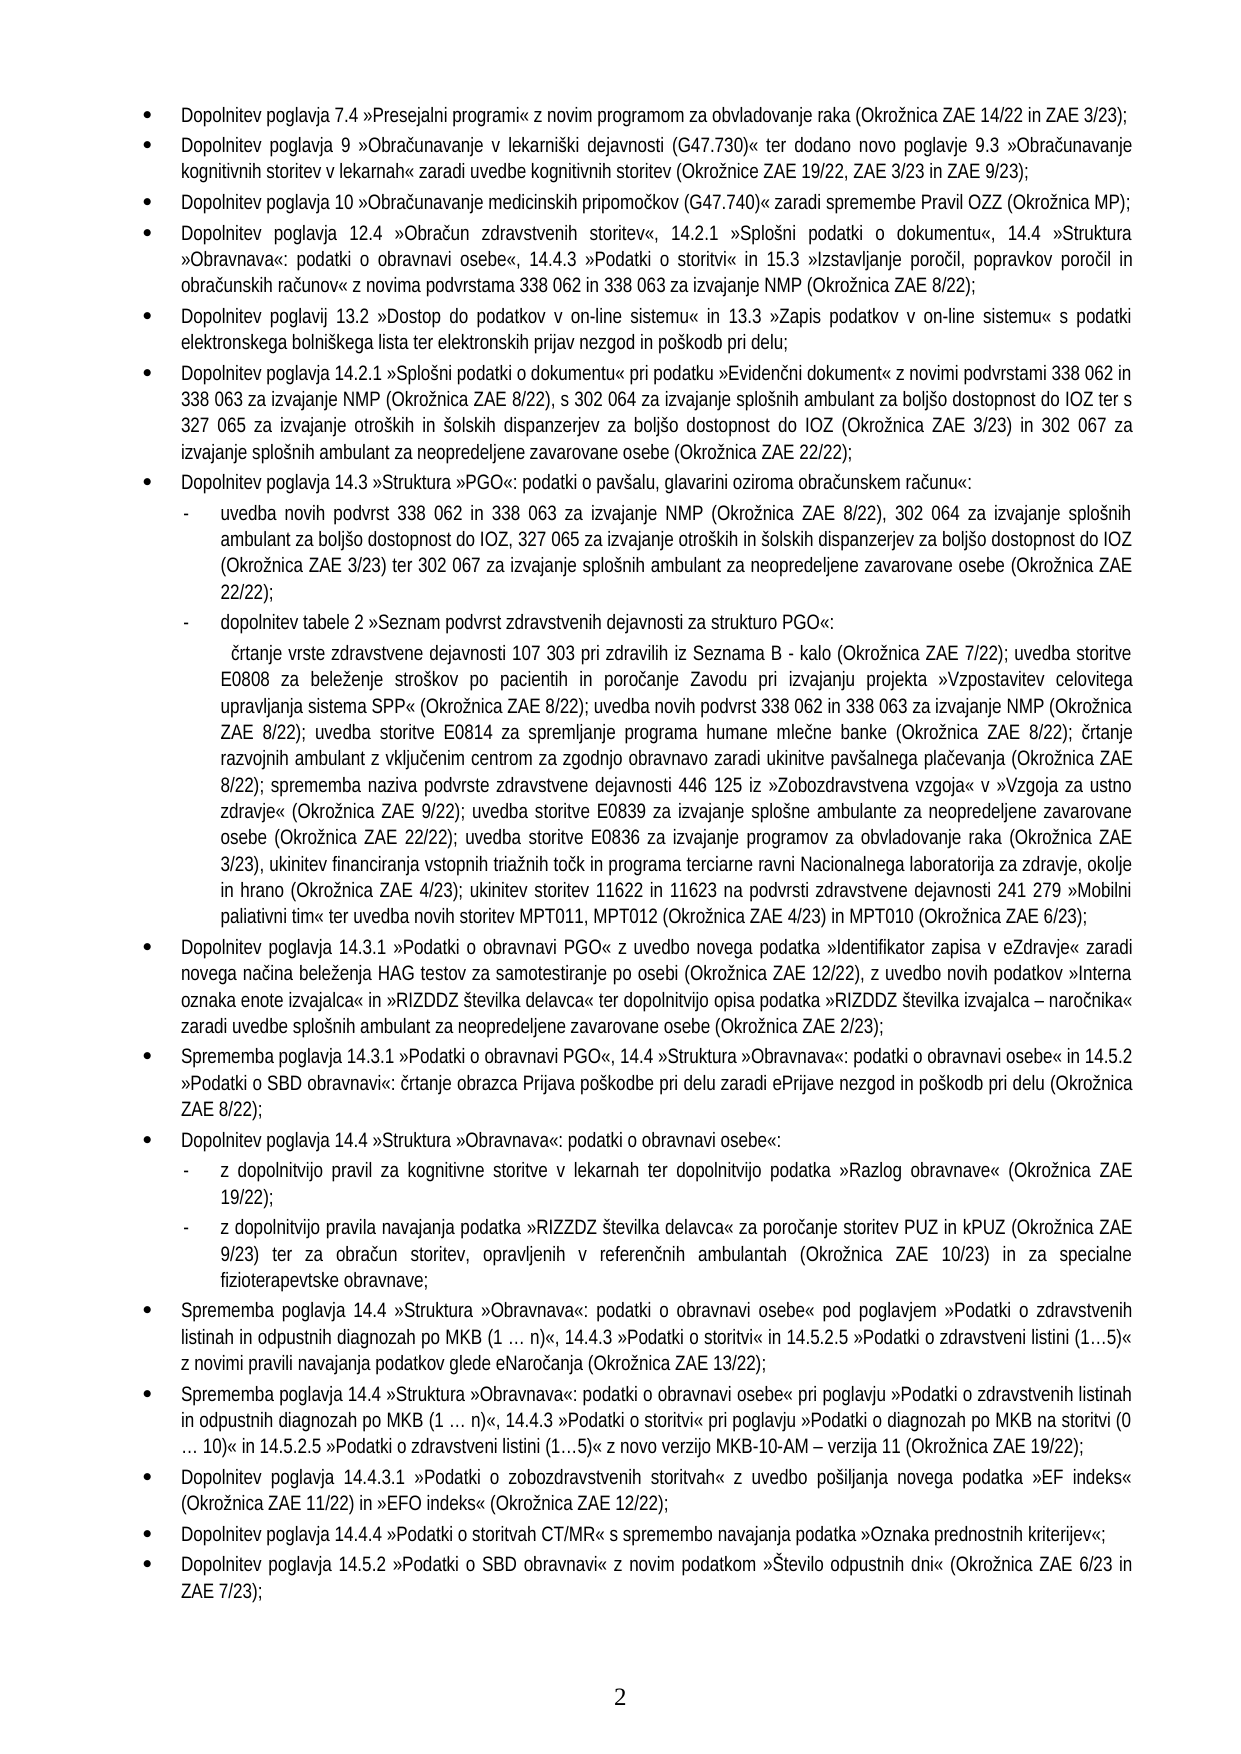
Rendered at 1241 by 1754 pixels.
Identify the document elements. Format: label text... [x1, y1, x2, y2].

text Dopolnitev poglavja 14.3 »Struktura »PGO«: podatki o pavšalu, glavarini oziroma obračunskem računu«: [143, 470, 1134, 494]
text Dopolnitev poglavja 14.5.2 »Podatki o SBD obravnavi« z novim podatkom »Število odpustnih dni« (Okrožnica ZAE 6/23 in ZAE 7/23); [143, 1552, 1134, 1602]
text Dopolnitev poglavja 12.4 »Obračun zdravstvenih storitev«, 14.2.1 »Splošni podatki o dokumentu«, 14.4 »Struktura »Obravnava«: podatki o obravnavi osebe«, 14.4.3 »Podatki o storitvi« in 15.3 »Izstavljanje poročil, popravkov poročil in obračunskih računov« z novima podvrstama 338 062 in 338 063 za izvajanje NMP (Okrožnica ZAE 8/22); [143, 221, 1134, 297]
list z dopolnitvijo pravil za kognitivne storitve v lekarnah ter dopolnitvijo podatka »Razlog obravnave« (Okrožnica ZAE 19/22); [183, 1158, 1134, 1208]
text Dopolnitev poglavja 10 »Obračunavanje medicinskih pripomočkov (G47.740)« zaradi spremembe Pravil OZZ (Okrožnica MP); [143, 190, 1134, 214]
text Sprememba poglavja 14.4 »Struktura »Obravnava«: podatki o obravnavi osebe« pod poglavjem »Podatki o zdravstvenih listinah in odpustnih diagnozah po MKB (1 … n)«, 14.4.3 »Podatki o storitvi« in 14.5.2.5 »Podatki o zdravstveni listini (1…5)« z novimi pravili navajanja podatkov glede eNaročanja (Okrožnica ZAE 13/22); [143, 1298, 1134, 1375]
text Dopolnitev poglavja 14.4 »Struktura »Obravnava«: podatki o obravnavi osebe«: [143, 1128, 1134, 1152]
text Dopolnitev poglavja 7.4 »Presejalni programi« z novim programom za obvladovanje raka (Okrožnica ZAE 14/22 in ZAE 3/23); [143, 103, 1134, 127]
text Dopolnitev poglavja 14.2.1 »Splošni podatki o dokumentu« pri podatku »Evidenčni dokument« z novimi podvrstami 338 062 in 338 063 za izvajanje NMP (Okrožnica ZAE 8/22), s 302 064 za izvajanje splošnih ambulant za boljšo dostopnost do IOZ ter s 327 065 za izvajanje otroških in šolskih dispanzerjev za boljšo dostopnost do IOZ (Okrožnica ZAE 3/23) in 302 067 za izvajanje splošnih ambulant za neopredeljene zavarovane osebe (Okrožnica ZAE 22/22); [143, 361, 1134, 464]
list črtanje vrste zdravstvene dejavnosti 107 303 pri zdravilih iz Seznama B - kalo (Okrožnica ZAE 7/22); uvedba storitve E0808 za beleženje stroškov po pacientih in poročanje Zavodu pri izvajanju projekta »Vzpostavitev celovitega upravljanja sistema SPP« (Okrožnica ZAE 8/22); uvedba novih podvrst 338 062 in 338 063 za izvajanje NMP (Okrožnica ZAE 8/22); uvedba storitve E0814 za spremljanje programa humane mlečne banke (Okrožnica ZAE 8/22); črtanje razvojnih ambulant z vključenim centrom za zgodnjo obravnavo zaradi ukinitve pavšalnega plačevanja (Okrožnica ZAE 8/22); sprememba naziva podvrste zdravstvene dejavnosti 446 125 iz »Zobozdravstvena vzgoja« v »Vzgoja za ustno zdravje« (Okrožnica ZAE 9/22); uvedba storitve E0839 za izvajanje splošne ambulante za neopredeljene zavarovane osebe (Okrožnica ZAE 22/22); uvedba storitve E0836 za izvajanje programov za obvladovanje raka (Okrožnica ZAE 3/23), ukinitev financiranja vstopnih triažnih točk in programa terciarne ravni Nacionalnega laboratorija za zdravje, okolje in hrano (Okrožnica ZAE 4/23); ukinitev storitev 11622 in 11623 na podvrsti zdravstvene dejavnosti 241 279 »Mobilni paliativni tim« ter uvedba novih storitev MPT011, MPT012 (Okrožnica ZAE 4/23) in MPT010 (Okrožnica ZAE 6/23); [183, 641, 1134, 928]
list z dopolnitvijo pravila navajanja podatka »RIZZDZ številka delavca« za poročanje storitev PUZ in kPUZ (Okrožnica ZAE 9/23) ter za obračun storitev, opravljenih v referenčnih ambulantah (Okrožnica ZAE 10/23) in za specialne fizioterapevtske obravnave; [183, 1215, 1134, 1292]
text Dopolnitev poglavja 14.4.4 »Podatki o storitvah CT/MR« s spremembo navajanja podatka »Oznaka prednostnih kriterijev«; [143, 1522, 1134, 1546]
list uvedba novih podvrst 338 062 in 338 063 za izvajanje NMP (Okrožnica ZAE 8/22), 302 064 za izvajanje splošnih ambulant za boljšo dostopnost do IOZ, 327 065 za izvajanje otroških in šolskih dispanzerjev za boljšo dostopnost do IOZ (Okrožnica ZAE 3/23) ter 302 067 za izvajanje splošnih ambulant za neopredeljene zavarovane osebe (Okrožnica ZAE 22/22); [183, 501, 1134, 604]
text Sprememba poglavja 14.3.1 »Podatki o obravnavi PGO«, 14.4 »Struktura »Obravnava«: podatki o obravnavi osebe« in 14.5.2 »Podatki o SBD obravnavi«: črtanje obrazca Prijava poškodbe pri delu zaradi ePrijave nezgod in poškodb pri delu (Okrožnica ZAE 8/22); [143, 1044, 1134, 1121]
text Dopolnitev poglavja 9 »Obračunavanje v lekarniški dejavnosti (G47.730)« ter dodano novo poglavje 9.3 »Obračunavanje kognitivnih storitev v lekarnah« zaradi uvedbe kognitivnih storitev (Okrožnice ZAE 19/22, ZAE 3/23 in ZAE 9/23); [143, 133, 1134, 183]
text Dopolnitev poglavij 13.2 »Dostop do podatkov v on-line sistemu« in 13.3 »Zapis podatkov v on-line sistemu« s podatki elektronskega bolniškega lista ter elektronskih prijav nezgod in poškodb pri delu; [143, 304, 1134, 354]
text Sprememba poglavja 14.4 »Struktura »Obravnava«: podatki o obravnavi osebe« pri poglavju »Podatki o zdravstvenih listinah in odpustnih diagnozah po MKB (1 … n)«, 14.4.3 »Podatki o storitvi« pri poglavju »Podatki o diagnozah po MKB na storitvi (0 … 10)« in 14.5.2.5 »Podatki o zdravstveni listini (1…5)« z novo verzijo MKB-10-AM – verzija 11 (Okrožnica ZAE 19/22); [143, 1382, 1134, 1458]
text Dopolnitev poglavja 14.3.1 »Podatki o obravnavi PGO« z uvedbo novega podatka »Identifikator zapisa v eZdravje« zaradi novega načina beleženja HAG testov za samotestiranje po osebi (Okrožnica ZAE 12/22), z uvedbo novih podatkov »Interna oznaka enote izvajalca« in »RIZDDZ številka delavca« ter dopolnitvijo opisa podatka »RIZDDZ številka izvajalca – naročnika« zaradi uvedbe splošnih ambulant za neopredeljene zavarovane osebe (Okrožnica ZAE 2/23); [143, 935, 1134, 1038]
text Dopolnitev poglavja 14.4.3.1 »Podatki o zobozdravstvenih storitvah« z uvedbo pošiljanja novega podatka »EF indeks« (Okrožnica ZAE 11/22) in »EFO indeks« (Okrožnica ZAE 12/22); [143, 1465, 1134, 1515]
list dopolnitev tabele 2 »Seznam podvrst zdravstvenih dejavnosti za strukturo PGO«: [183, 610, 1134, 634]
